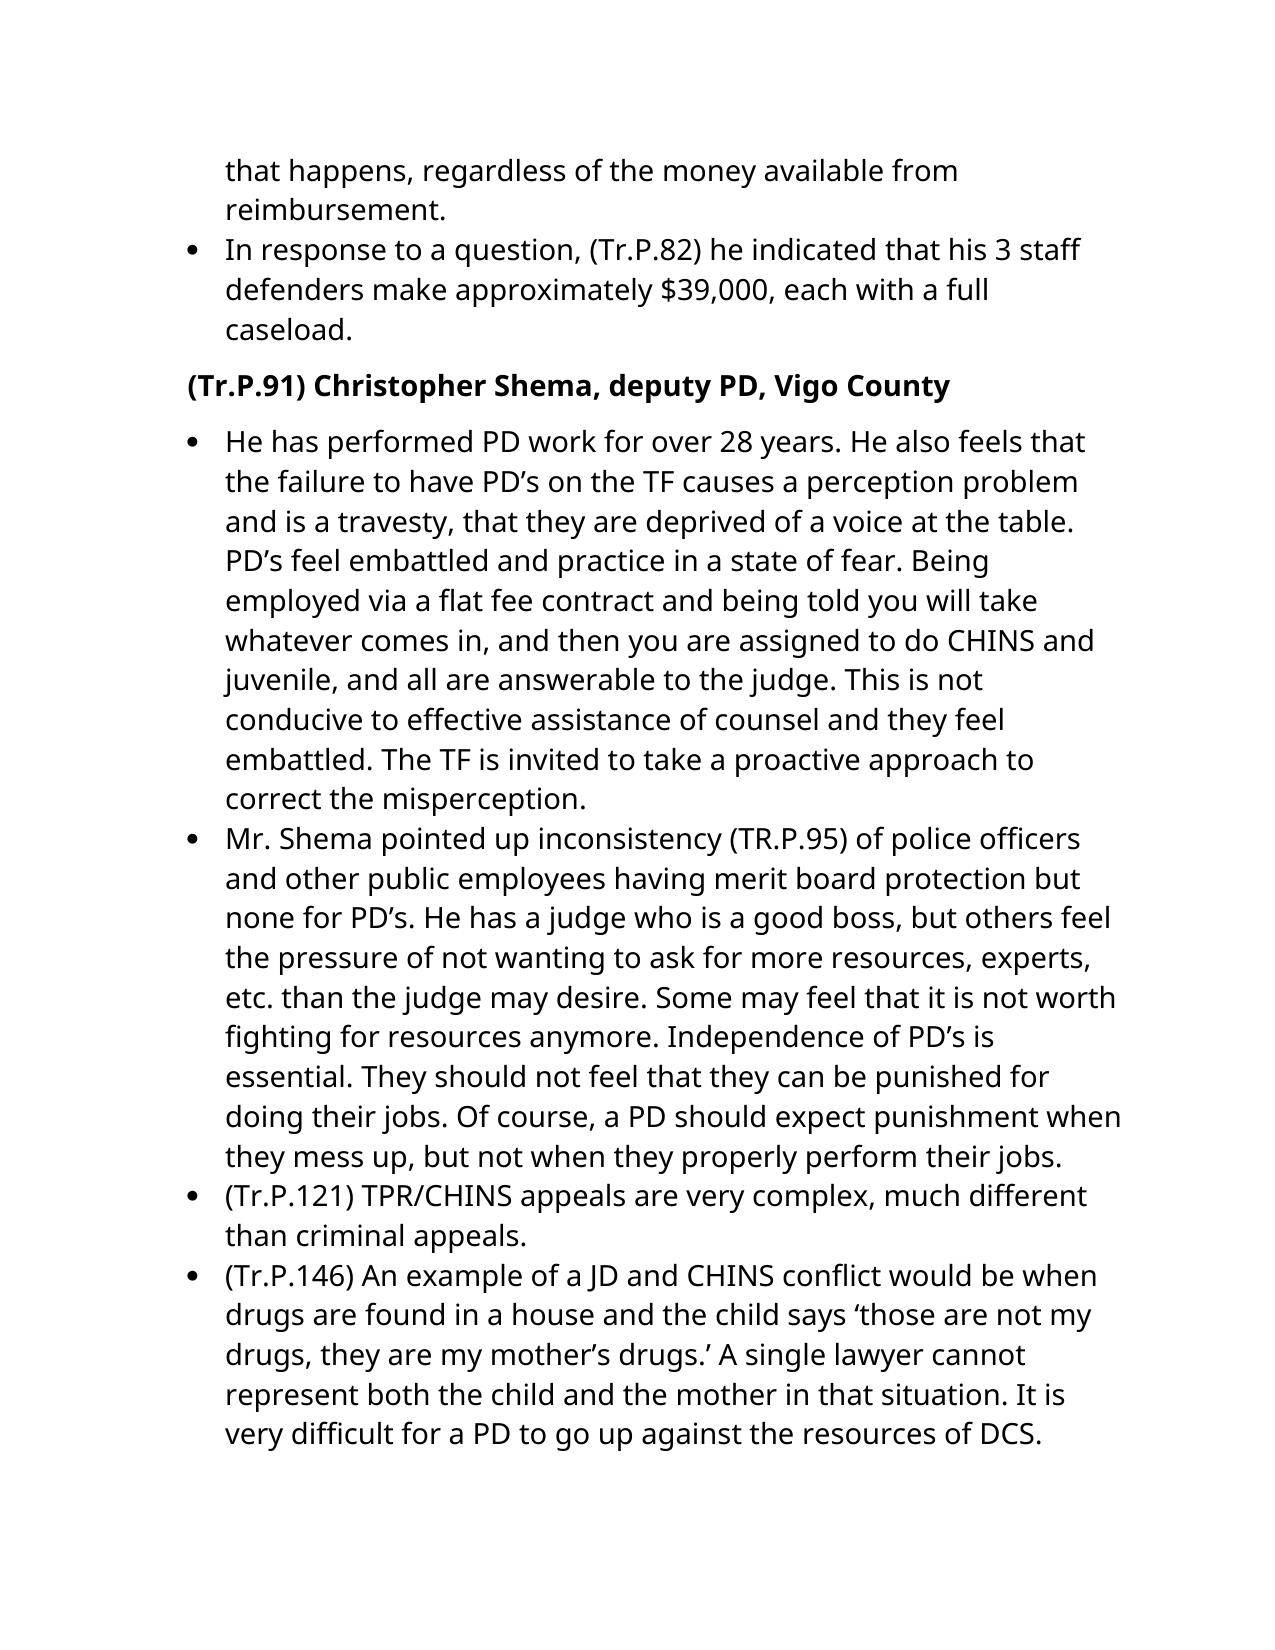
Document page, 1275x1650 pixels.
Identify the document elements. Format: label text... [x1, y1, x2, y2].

list (Tr.P.121) TPR/CHINS appeals are very complex, much different than criminal appeals. [187, 1176, 1125, 1255]
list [187, 150, 1125, 229]
text (Tr.P.91) Christopher Shema, deputy PD, Vigo County [187, 365, 1125, 405]
list Mr. Shema pointed up inconsistency (TR.P.95) of police officers and other public employees having merit board protection but none for PD’s. He has a judge who is a good boss, but others feel the pressure of not wanting to ask for more resources, experts, etc. than the judge may desire. Some may feel that it is not worth fighting for resources anymore. Independence of PD’s is essential. They should not feel that they can be punished for doing their jobs. Of course, a PD should expect punishment when they mess up, but not when they properly perform their jobs. [187, 818, 1125, 1176]
list (Tr.P.146) An example of a JD and CHINS conflict would be when drugs are found in a house and the child says ‘those are not my drugs, they are my mother’s drugs.’ A single lawyer cannot represent both the child and the mother in that situation. It is very difficult for a PD to go up against the resources of DCS. [187, 1255, 1125, 1453]
list In response to a question, (Tr.P.82) he indicated that his 3 staff defenders make approximately $39,000, each with a full caseload. [187, 229, 1125, 348]
list He has performed PD work for over 28 years. He also feels that the failure to have PD’s on the TF causes a perception problem and is a travesty, that they are deprived of a voice at the table. PD’s feel embattled and practice in a state of fear. Being employed via a flat fee contract and being told you will take whatever comes in, and then you are assigned to do CHINS and juvenile, and all are answerable to the judge. This is not conducive to effective assistance of counsel and they feel embattled. The TF is invited to take a proactive approach to correct the misperception. [187, 421, 1125, 818]
